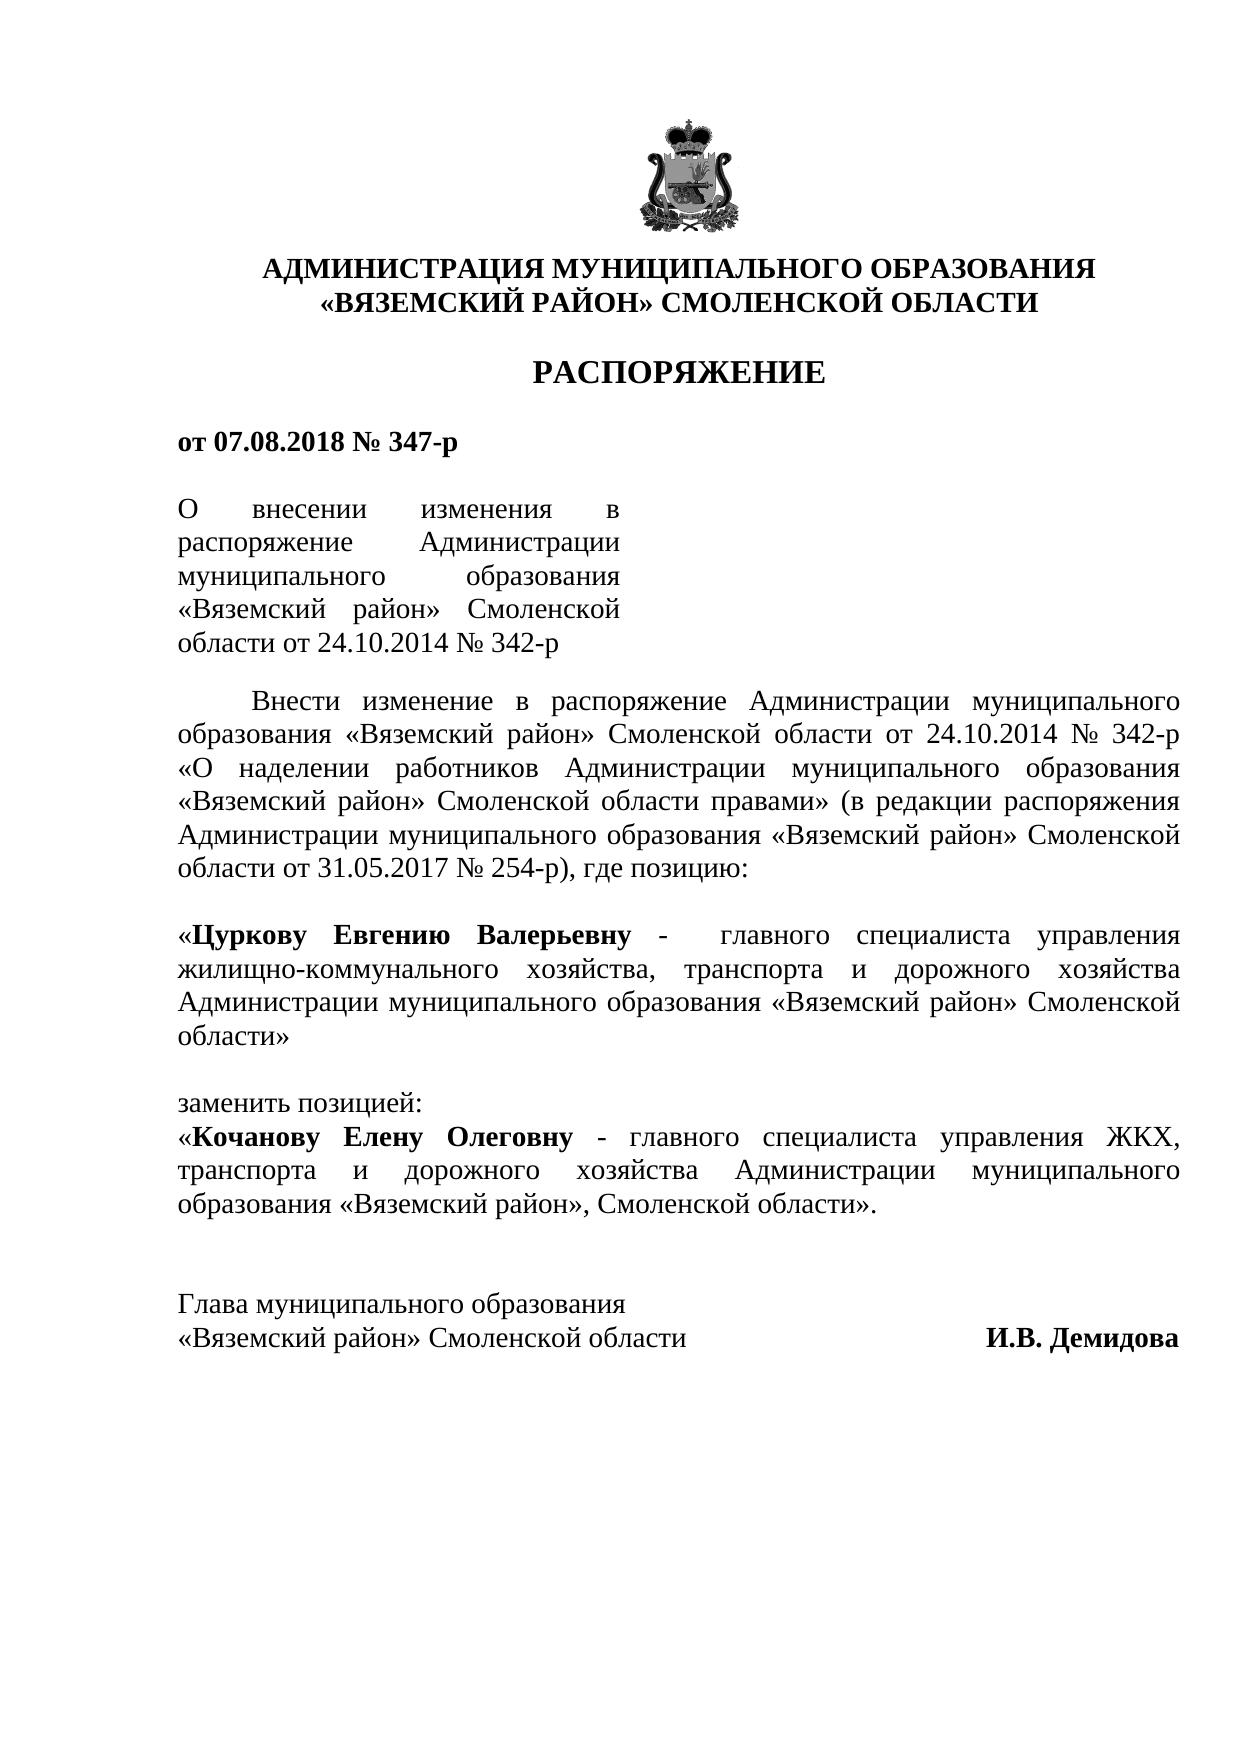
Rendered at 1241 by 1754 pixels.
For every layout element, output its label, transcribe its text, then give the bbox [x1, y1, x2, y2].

text от 07.08.2018 № 347-р [177, 424, 1181, 457]
text «Вяземский район» смоленской области [177, 285, 1181, 318]
text администрация муниципального образования [177, 251, 1181, 285]
text Внести изменение в распоряжение Администрации муниципального образования «Вяземский район» Смоленской области от 24.10.2014 № 342-р «О наделении работников Администрации муниципального образования «Вяземский район» Смоленской области правами» (в редакции распоряжения Администрации муниципального образования «Вяземский район» Смоленской области от 31.05.2017 № 254-р), где позицию: [177, 683, 1181, 884]
text распоряжение [177, 352, 1181, 390]
text «Цуркову Евгению Валерьевну - главного специалиста управления жилищно-коммунального хозяйства, транспорта и дорожного хозяйства Администрации муниципального образования «Вяземский район» Смоленской области» [177, 917, 1181, 1052]
text заменить позицией: [177, 1085, 1181, 1119]
text «Вяземский район» Смоленской области И.В. Демидова [177, 1320, 1181, 1353]
text О внесении изменения в распоряжение Администрации муниципального образования «Вяземский район» Смоленской области от 24.10.2014 № 342-р [177, 491, 620, 659]
text «Кочанову Елену Олеговну - главного специалиста управления ЖКХ, транспорта и дорожного хозяйства Администрации муниципального образования «Вяземский район», Смоленской области». [177, 1119, 1181, 1219]
text Глава муниципального образования [177, 1286, 1181, 1320]
picture [638, 118, 740, 233]
